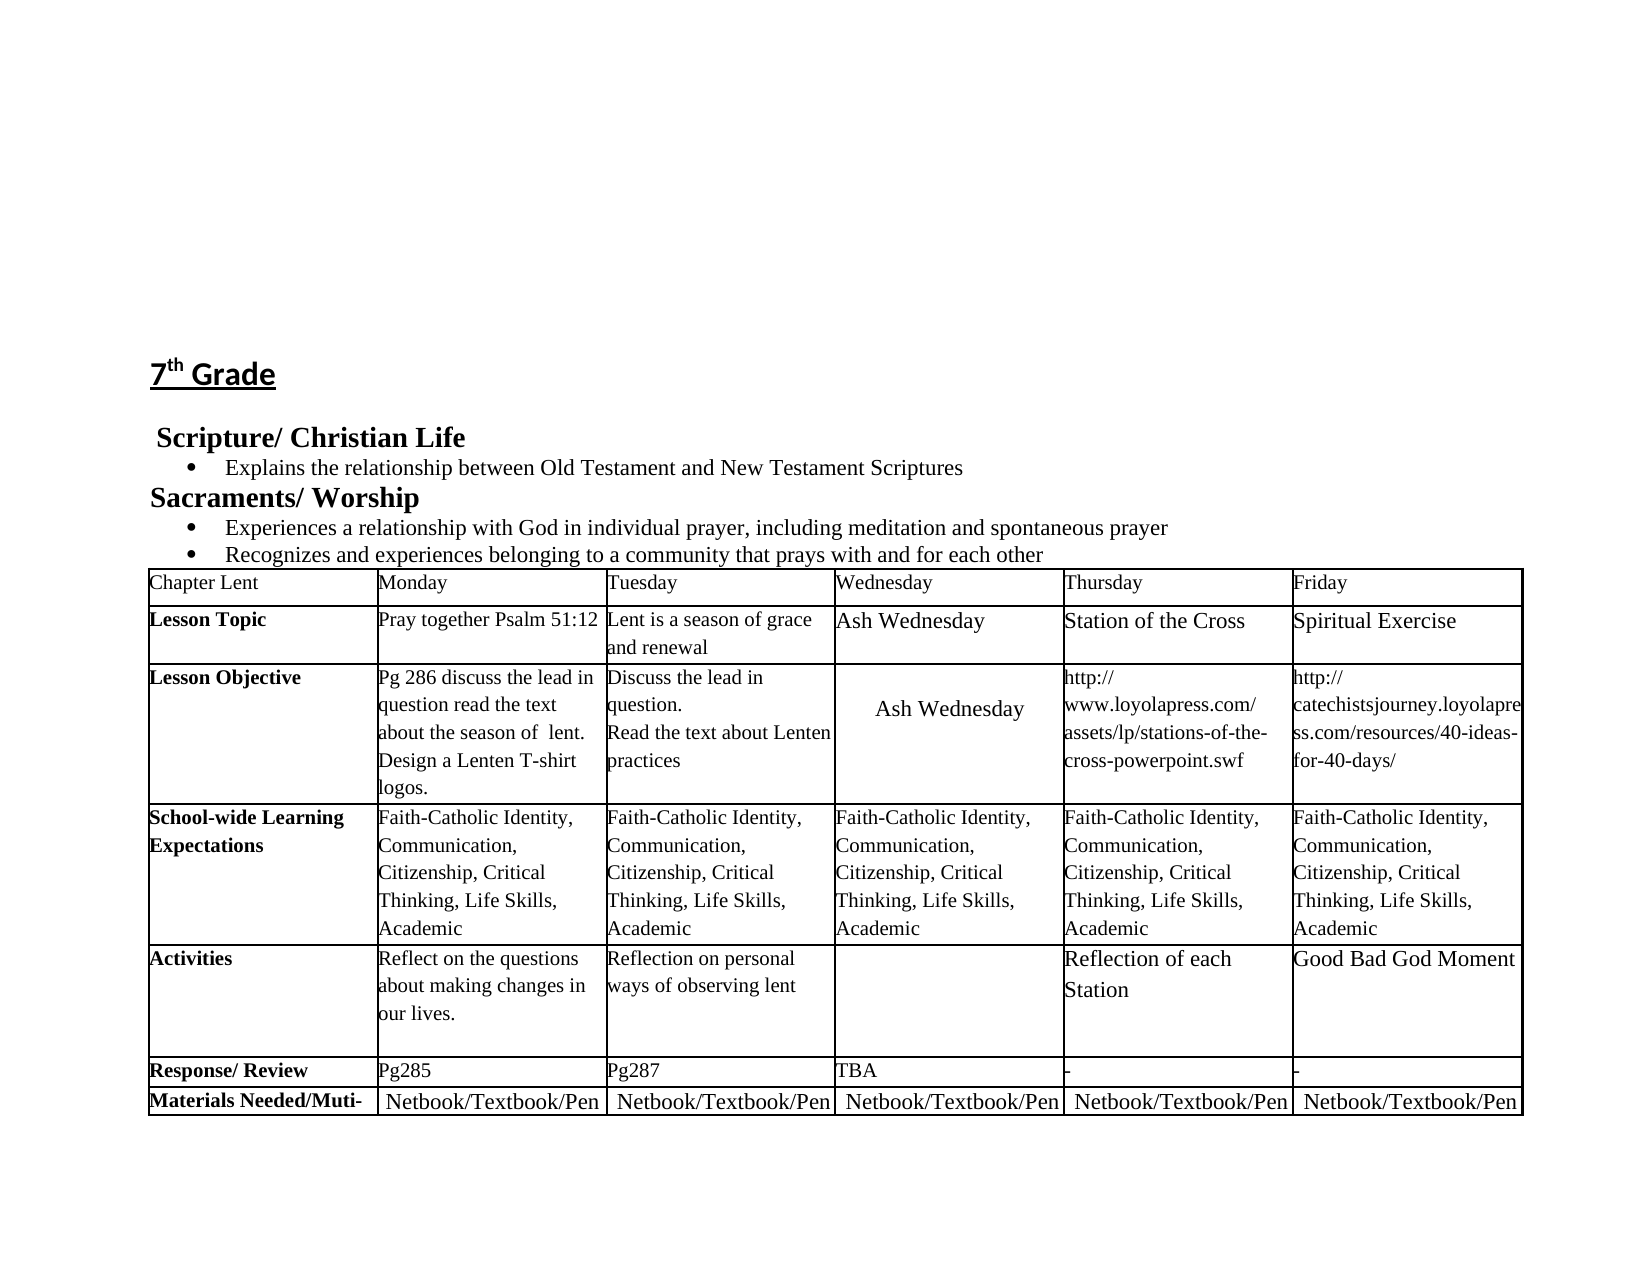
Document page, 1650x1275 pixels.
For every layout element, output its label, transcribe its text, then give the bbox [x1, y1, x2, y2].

table_cell Lesson Objective [150, 665, 377, 803]
table_cell Pg287 [608, 1058, 834, 1086]
table_cell Activities [150, 946, 377, 1056]
table_cell Reflection of each Station [1065, 946, 1292, 1056]
text Sacraments/ Worship [150, 480, 1500, 514]
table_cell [150, 1088, 377, 1114]
table_cell - [1294, 1058, 1521, 1086]
table_cell - [1065, 1058, 1292, 1086]
table_header Chapter Lent [150, 570, 377, 605]
table_cell Response/ Review [150, 1058, 377, 1086]
table_cell Reflection on personal ways of observing lent [608, 946, 834, 1056]
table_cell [1294, 1088, 1521, 1114]
table_cell Lent is a season of grace and renewal [608, 607, 834, 663]
table_cell Pg 286 discuss the lead in question read the text about the season of lent. Design a Lenten T-shirt logos. [379, 665, 606, 803]
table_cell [379, 1088, 606, 1114]
table_header Tuesday [608, 570, 834, 605]
table_cell School-wide Learning Expectations [150, 805, 377, 943]
text Scripture/ Christian Life [150, 420, 1500, 454]
table_header Thursday [1065, 570, 1292, 605]
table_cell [836, 1088, 1063, 1114]
table_cell Pray together Psalm 51:12 [379, 607, 606, 663]
table_cell Faith-Catholic Identity, Communication, Citizenship, Critical Thinking, Life Skills, Academic [379, 805, 606, 943]
table_cell http://www.loyolapress.com/assets/lp/stations-of-the-cross-powerpoint.swf [1065, 665, 1292, 803]
table_cell Lesson Topic [150, 607, 377, 663]
table_header Wednesday [836, 570, 1063, 605]
table_cell Faith-Catholic Identity, Communication, Citizenship, Critical Thinking, Life Skills, Academic [608, 805, 834, 943]
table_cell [608, 1088, 834, 1114]
table_header Monday [379, 570, 606, 605]
table_cell Ash Wednesday [836, 665, 1063, 803]
table_cell Faith-Catholic Identity, Communication, Citizenship, Critical Thinking, Life Skills, Academic [1294, 805, 1521, 943]
table_cell Good Bad God Moment [1294, 946, 1521, 1056]
table_cell Station of the Cross [1065, 607, 1292, 663]
list Recognizes and experiences belonging to a community that prays with and for each other [187, 541, 1500, 568]
text 7th Grade [150, 353, 1500, 393]
table_cell Faith-Catholic Identity, Communication, Citizenship, Critical Thinking, Life Skills, Academic [1065, 805, 1292, 943]
table_cell Pg285 [379, 1058, 606, 1086]
table_cell Spiritual Exercise [1294, 607, 1521, 663]
table_cell Discuss the lead in question. Read the text about Lenten practices [608, 665, 834, 803]
table_cell TBA [836, 1058, 1063, 1086]
table_cell Faith-Catholic Identity, Communication, Citizenship, Critical Thinking, Life Skills, Academic [836, 805, 1063, 943]
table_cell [1065, 1088, 1292, 1114]
table_cell Ash Wednesday [836, 607, 1063, 663]
table_cell http://catechistsjourney.loyolapress.com/resources/40-ideas-for-40-days/ [1294, 665, 1521, 803]
table_cell Reflect on the questions about making changes in our lives. [379, 946, 606, 1056]
table_header Friday [1294, 570, 1521, 605]
list Experiences a relationship with God in individual prayer, including meditation and spontaneous prayer [187, 514, 1500, 540]
table_cell [836, 946, 1063, 1056]
list Explains the relationship between Old Testament and New Testament Scriptures [187, 454, 1500, 480]
